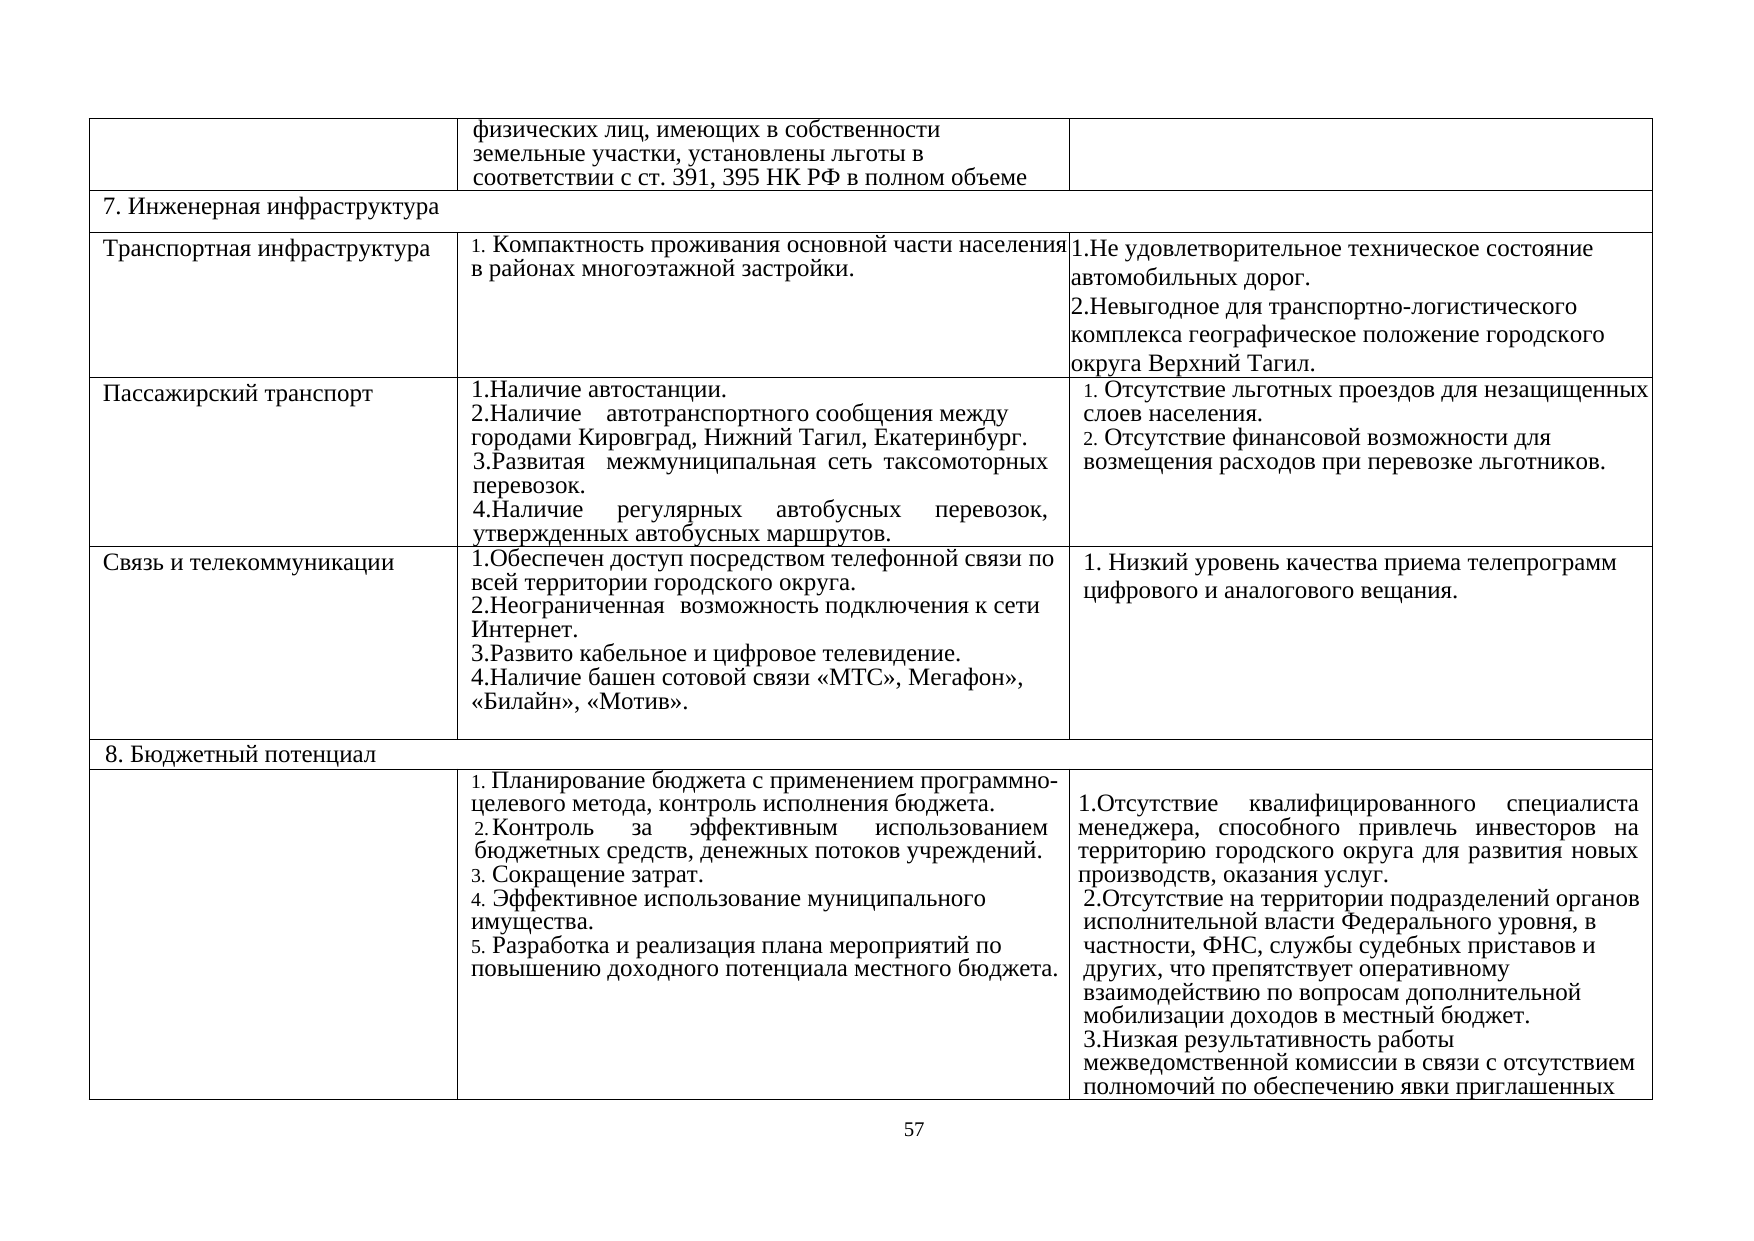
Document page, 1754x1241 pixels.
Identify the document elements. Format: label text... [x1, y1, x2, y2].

table_cell 1.Обеспечен доступ посредством телефонной связи по всей территории городского округа. 2.Неограниченная возможность подключения к сети Интернет. 3.Развито кабельное и цифровое телевидение. 4.Наличие башен сотовой связи «МТС», Мегафон», «Билайн», «Мотив». [458, 547, 1069, 738]
table_cell 1.Не удовлетворительное техническое состояние автомобильных дорог. 2.Невыгодное для транспортно-логистического комплекса географическое положение городского округа Верхний Тагил. [1070, 233, 1652, 377]
table_cell Пассажирский транспорт [90, 378, 457, 546]
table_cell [458, 770, 1069, 1099]
table_cell 8. Бюджетный потенциал [90, 740, 1652, 768]
table_cell 7. Инженерная инфраструктура [90, 191, 1652, 232]
table_cell 1. Низкий уровень качества приема телепрограмм цифрового и аналогового вещания. [1070, 547, 1652, 738]
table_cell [90, 119, 457, 190]
table_cell Отсутствие льготных проездов для незащищенных слоев населения. Отсутствие финансовой возможности для возмещения расходов при перевозке льготников. [1070, 378, 1652, 546]
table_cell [1070, 770, 1652, 1099]
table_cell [458, 119, 1069, 190]
table_cell Транспортная инфраструктура [90, 233, 457, 377]
table_cell Связь и телекоммуникации [90, 547, 457, 738]
table_cell 1.Наличие автостанции. 2.Наличие автотранспортного сообщения между городами Кировград, Нижний Тагил, Екатеринбург. 3.Развитая межмуниципальная сеть таксомоторных перевозок. 4.Наличие регулярных автобусных перевозок, утвержденных автобусных маршрутов. [458, 378, 1069, 546]
table_cell Компактность проживания основной части населения в районах многоэтажной застройки. [458, 233, 1069, 377]
table_cell [90, 770, 457, 1099]
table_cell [1070, 119, 1652, 190]
